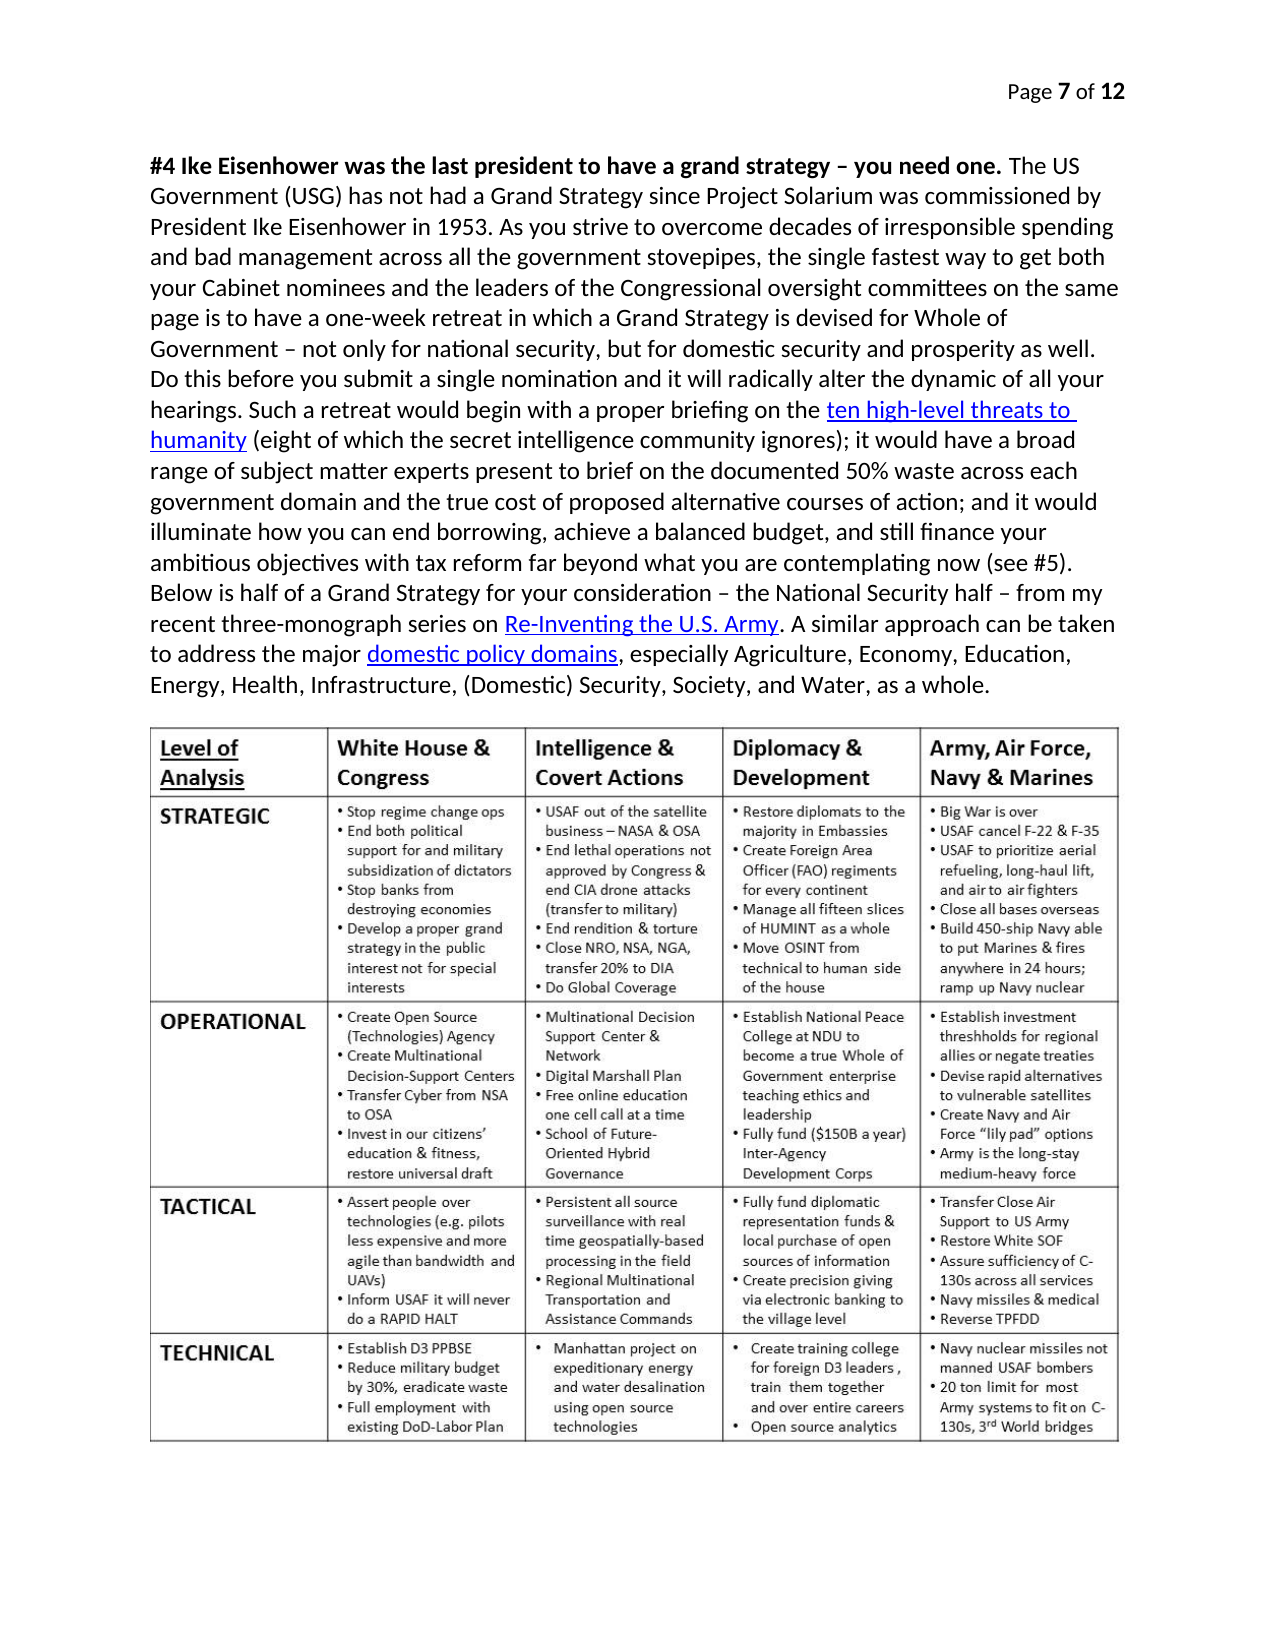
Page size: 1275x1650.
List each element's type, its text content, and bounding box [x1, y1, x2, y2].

picture [150, 720, 1125, 1452]
text #4 Ike Eisenhower was the last president to have a grand strategy – you need one. The US Government (USG) has not had a Grand Strategy since Project Solarium was commissioned by President Ike Eisenhower in 1953. As you strive to overcome decades of irresponsible spending and bad management across all the government stovepipes, the single fastest way to get both your Cabinet nominees and the leaders of the Congressional oversight committees on the same page is to have a one-week retreat in which a Grand Strategy is devised for Whole of Government – not only for national security, but for domestic security and prosperity as well. Do this before you submit a single nomination and it will radically alter the dynamic of all your hearings. Such a retreat would begin with a proper briefing on the ten high-level threats to humanity (eight of which the secret intelligence community ignores); it would have a broad range of subject matter experts present to brief on the documented 50% waste across each government domain and the true cost of proposed alternative courses of action; and it would illuminate how you can end borrowing, achieve a balanced budget, and still finance your ambitious objectives with tax reform far beyond what you are contemplating now (see #5). Below is half of a Grand Strategy for your consideration – the National Security half – from my recent three-monograph series on Re-Inventing the U.S. Army. A similar approach can be taken to address the major domestic policy domains, especially Agriculture, Economy, Education, Energy, Health, Infrastructure, (Domestic) Security, Society, and Water, as a whole. [150, 150, 1125, 699]
